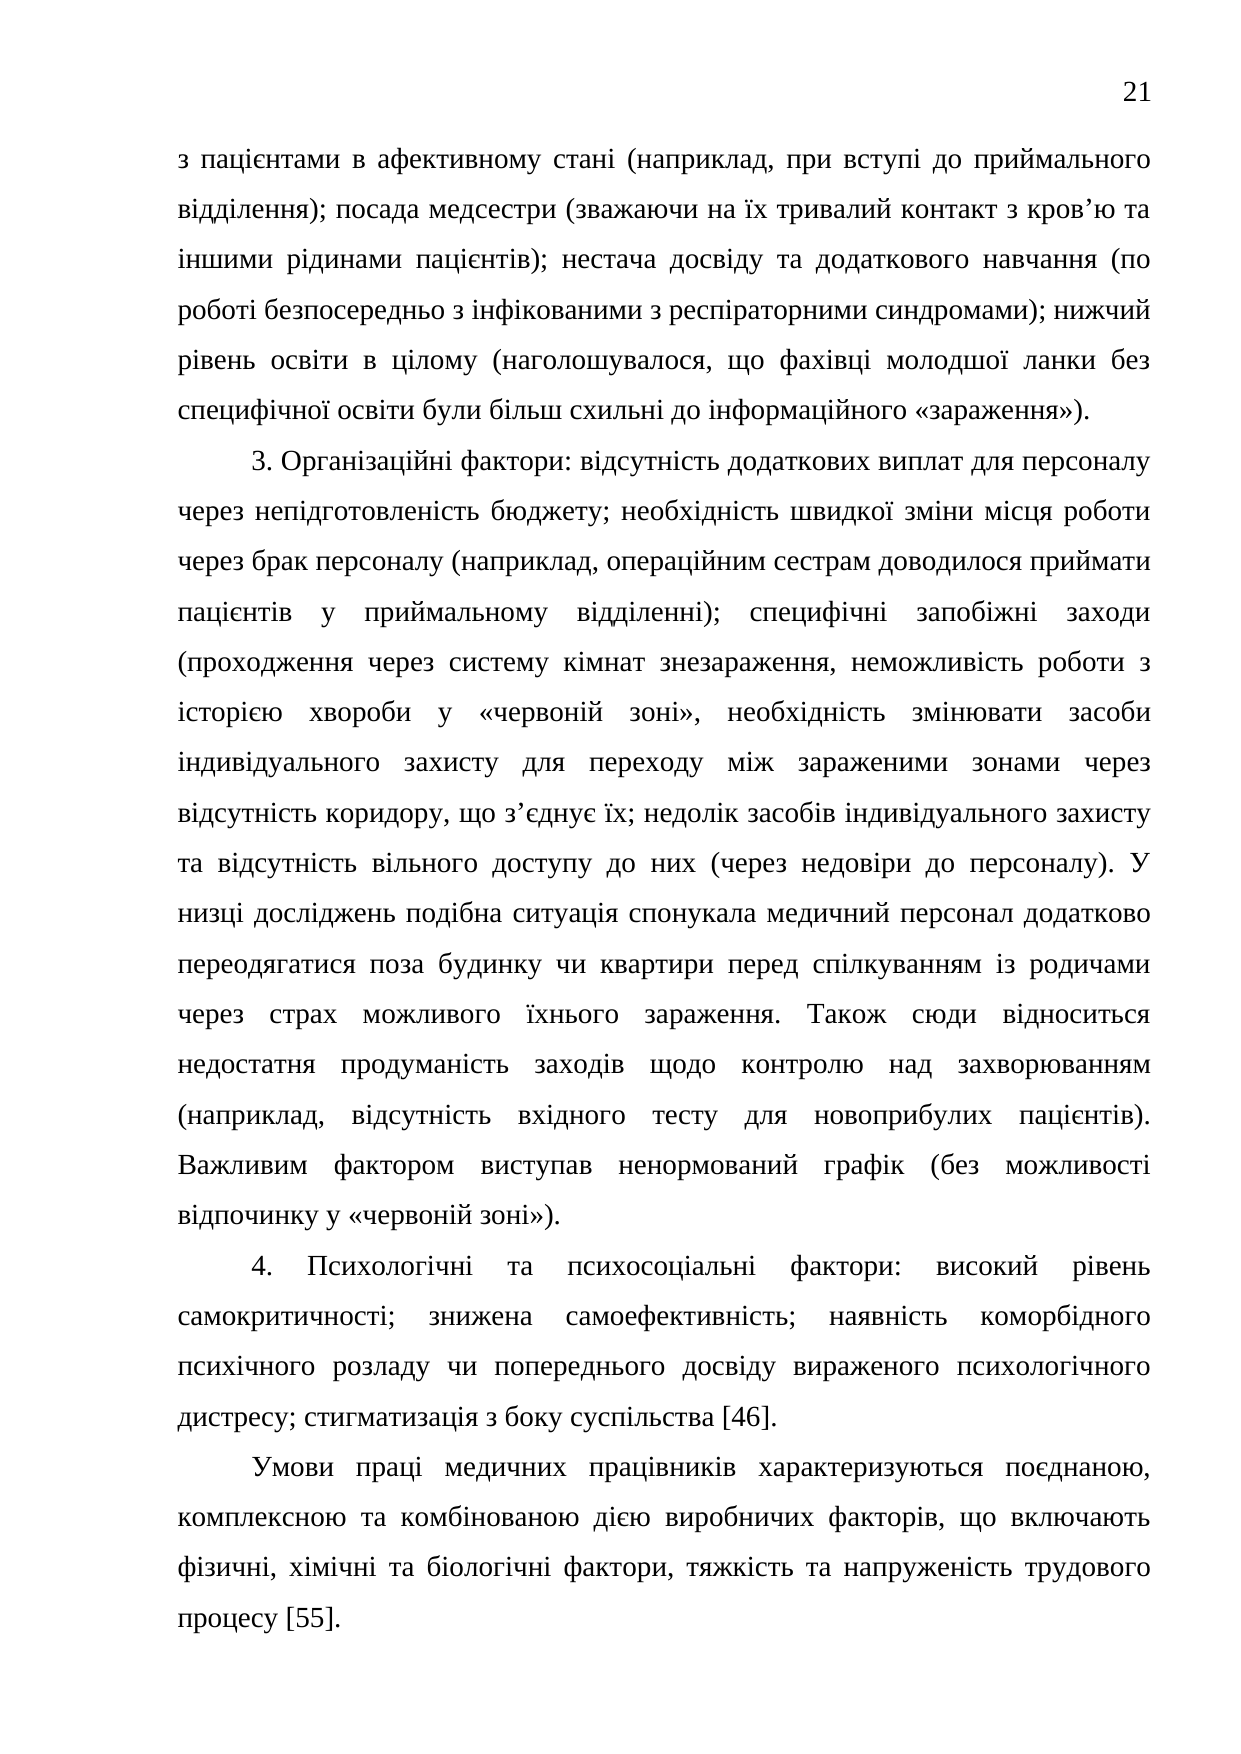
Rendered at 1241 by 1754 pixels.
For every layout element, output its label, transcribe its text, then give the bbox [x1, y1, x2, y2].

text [177, 141, 1152, 426]
text 4. Психологічні та психосоціальні фактори: високий рівень самокритичності; знижена самоефективність; наявність коморбідного психічного розладу чи попереднього досвіду вираженого психологічного дистресу; стигматизація з боку суспільства [46]. [177, 1248, 1152, 1432]
text 3. Організаційні фактори: відсутність додаткових виплат для персоналу через непідготовленість бюджету; необхідність швидкої зміни місця роботи через брак персоналу (наприклад, операційним сестрам доводилося приймати пацієнтів у приймальному відділенні); специфічні запобіжні заходи (проходження через систему кімнат знезараження, неможливість роботи з історією хвороби у «червоній зоні», необхідність змінювати засоби індивідуального захисту для переходу між зараженими зонами через відсутність коридору, що з’єднує їх; недолік засобів індивідуального захисту та відсутність вільного доступу до них (через недовіри до персоналу). У низці досліджень подібна ситуація спонукала медичний персонал додатково переодягатися поза будинку чи квартири перед спілкуванням із родичами через страх можливого їхнього зараження. Також сюди відноситься недостатня продуманість заходів щодо контролю над захворюванням (наприклад, відсутність вхідного тесту для новоприбулих пацієнтів). Важливим фактором виступав ненормований графік (без можливості відпочинку у «червоній зоні»). [177, 443, 1152, 1231]
text Умови праці медичних працівників характеризуються поєднаною, комплексною та комбінованою дією виробничих факторів, що включають фізичні, хімічні та біологічні фактори, тяжкість та напруженість трудового процесу [55]. [177, 1449, 1152, 1633]
